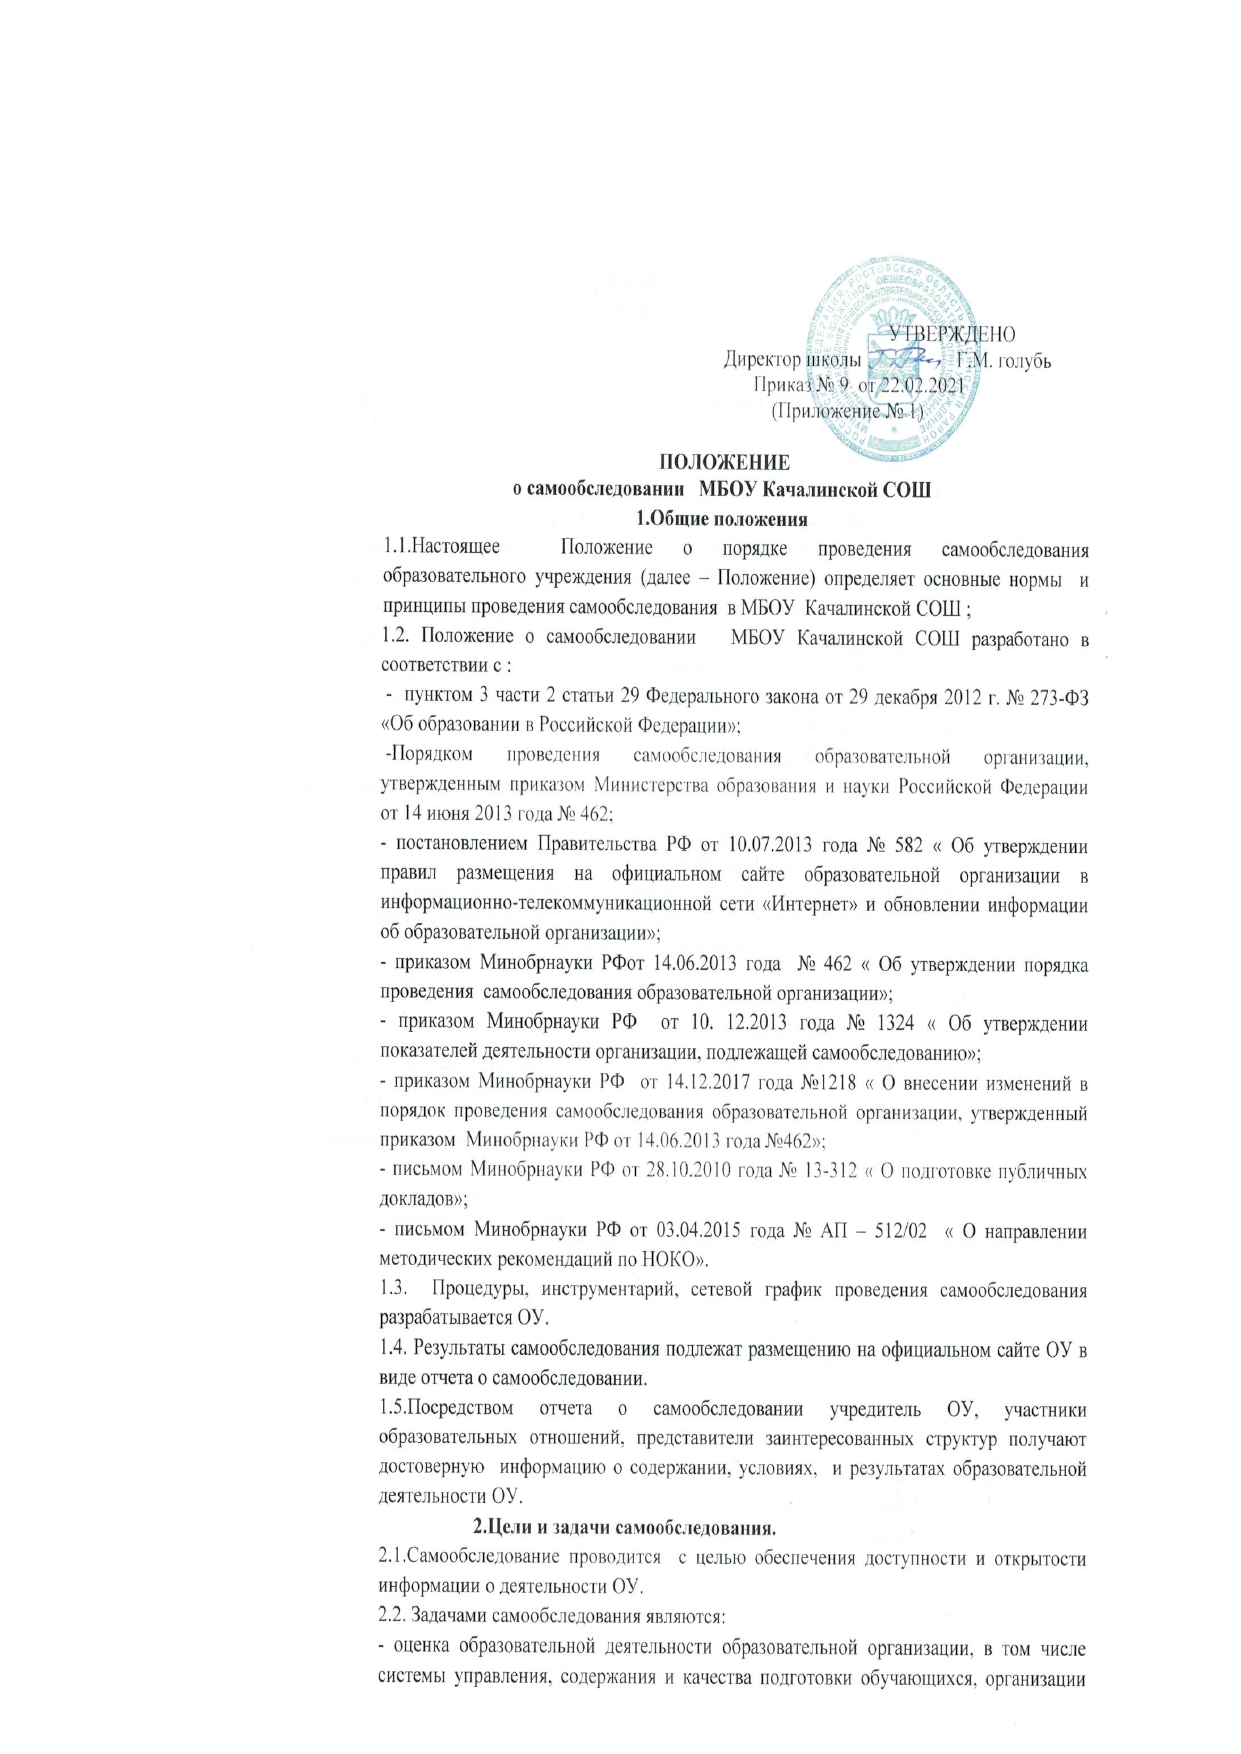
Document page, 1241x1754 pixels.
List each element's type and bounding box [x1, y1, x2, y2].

picture [200, 182, 1160, 1748]
